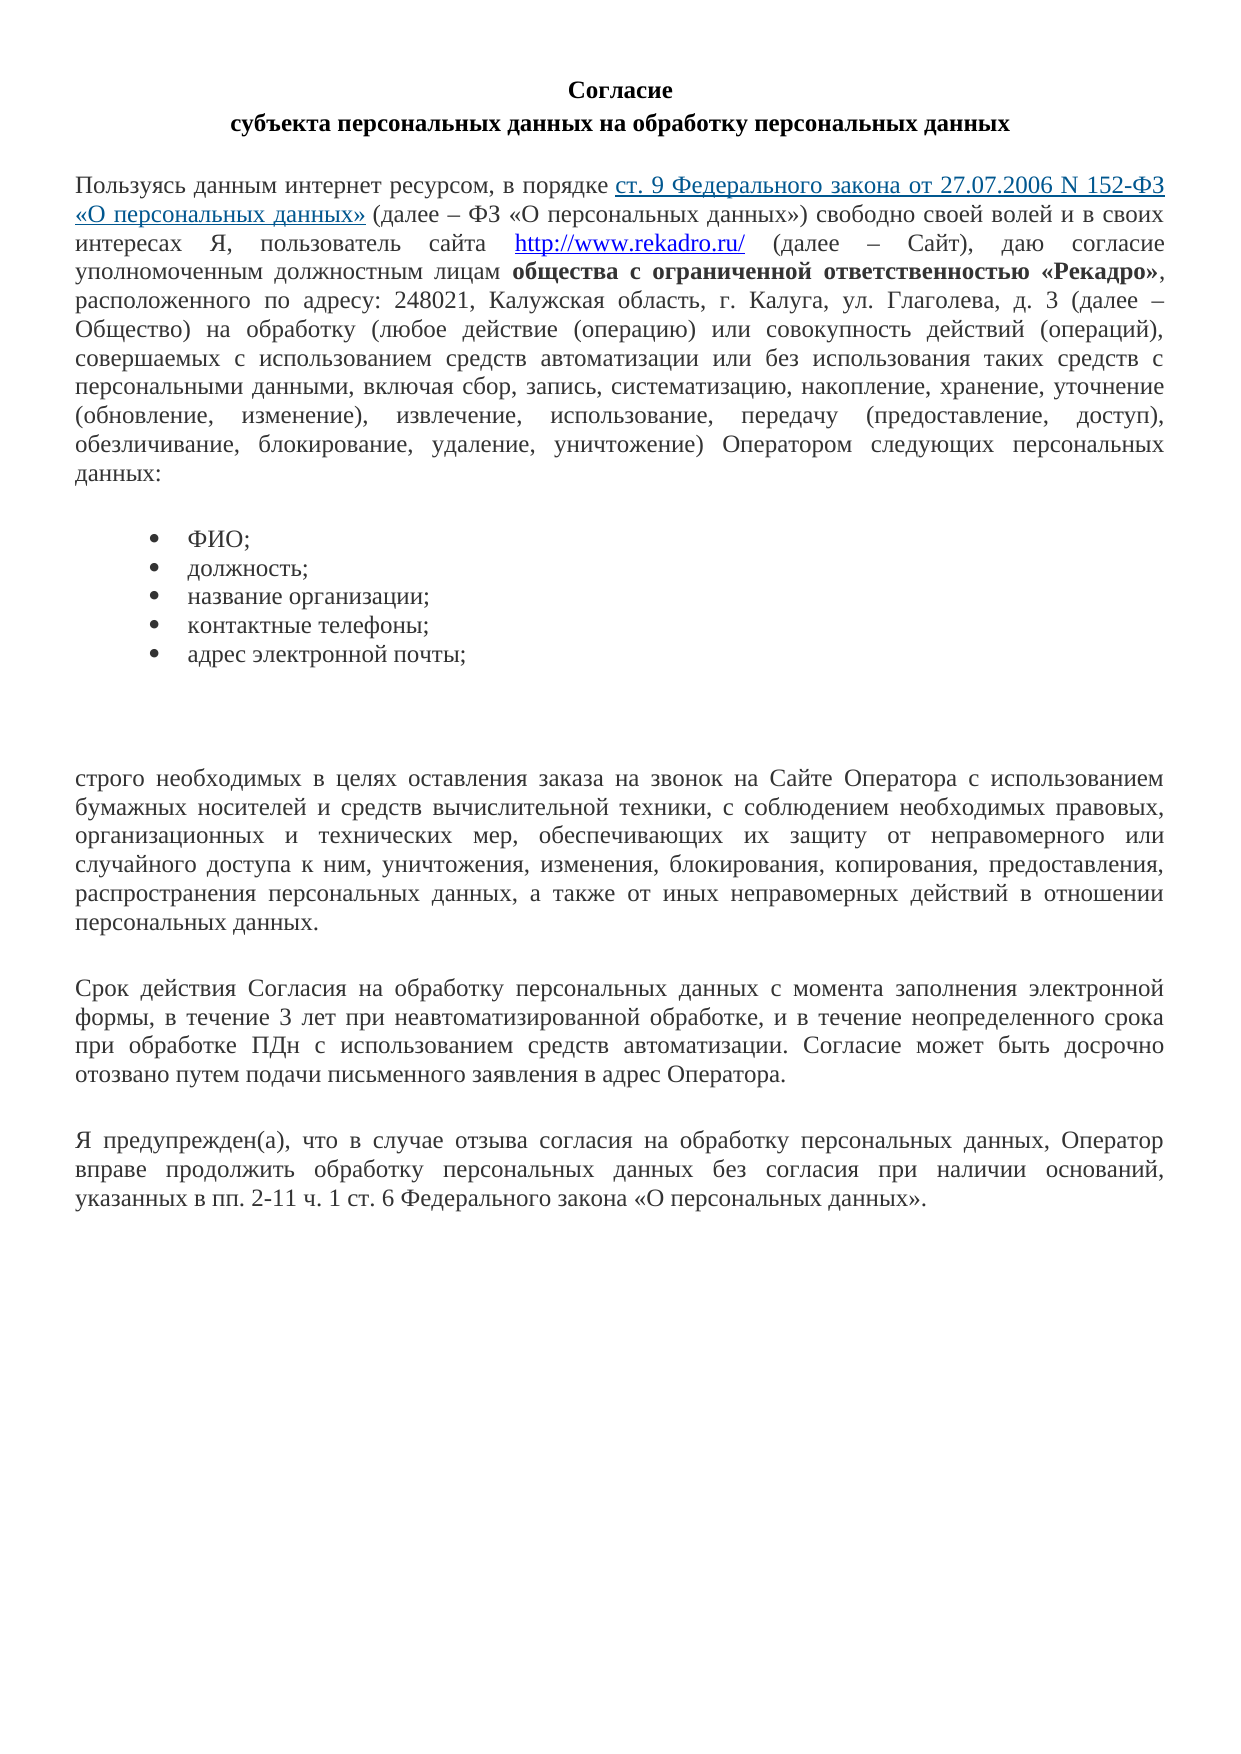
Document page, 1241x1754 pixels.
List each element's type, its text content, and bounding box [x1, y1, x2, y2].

list ФИО; [150, 524, 1165, 553]
text Пользуясь данным интернет ресурсом, в порядке ст. 9 Федерального закона от 27.07.2006 N 152-ФЗ «О персональных данных» (далее – ФЗ «О персональных данных») свободно своей волей и в своих интересах Я, пользователь сайта http://www.rekadro.ru/ (далее – Сайт), даю согласие уполномоченным должностным лицам общества с ограниченной ответственностью «Рекадро», расположенного по адресу: 248021, Калужская область, г. Калуга, ул. Глаголева, д. 3 (далее – Общество) на обработку (любое действие (операцию) или совокупность действий (операций), совершаемых с использованием средств автоматизации или без использования таких средств с персональными данными, включая сбор, запись, систематизацию, накопление, хранение, уточнение (обновление, изменение), извлечение, использование, передачу (предоставление, доступ), обезличивание, блокирование, удаление, уничтожение) Оператором следующих персональных данных: [75, 170, 1165, 486]
text строго необходимых в целях оставления заказа на звонок на Сайте Оператора с использованием бумажных носителей и средств вычислительной техники, с соблюдением необходимых правовых, организационных и технических мер, обеспечивающих их защиту от неправомерного или случайного доступа к ним, уничтожения, изменения, блокирования, копирования, предоставления, распространения персональных данных, а также от иных неправомерных действий в отношении персональных данных. [75, 763, 1165, 936]
text субъекта персональных данных на обработку персональных данных [75, 108, 1165, 137]
list контактные телефоны; [150, 610, 1165, 639]
text Согласие [75, 75, 1165, 104]
list должность; [150, 553, 1165, 581]
list название организации; [150, 581, 1165, 610]
text Я предупрежден(а), что в случае отзыва согласия на обработку персональных данных, Оператор вправе продолжить обработку персональных данных без согласия при наличии оснований, указанных в пп. 2-11 ч. 1 ст. 6 Федерального закона «О персональных данных». [75, 1126, 1165, 1212]
list адрес электронной почты; [150, 639, 1165, 668]
text Срок действия Согласия на обработку персональных данных с момента заполнения электронной формы, в течение 3 лет при неавтоматизированной обработке, и в течение неопределенного срока при обработке ПДн с использованием средств автоматизации. Согласие может быть досрочно отозвано путем подачи письменного заявления в адрес Оператора. [75, 973, 1165, 1088]
